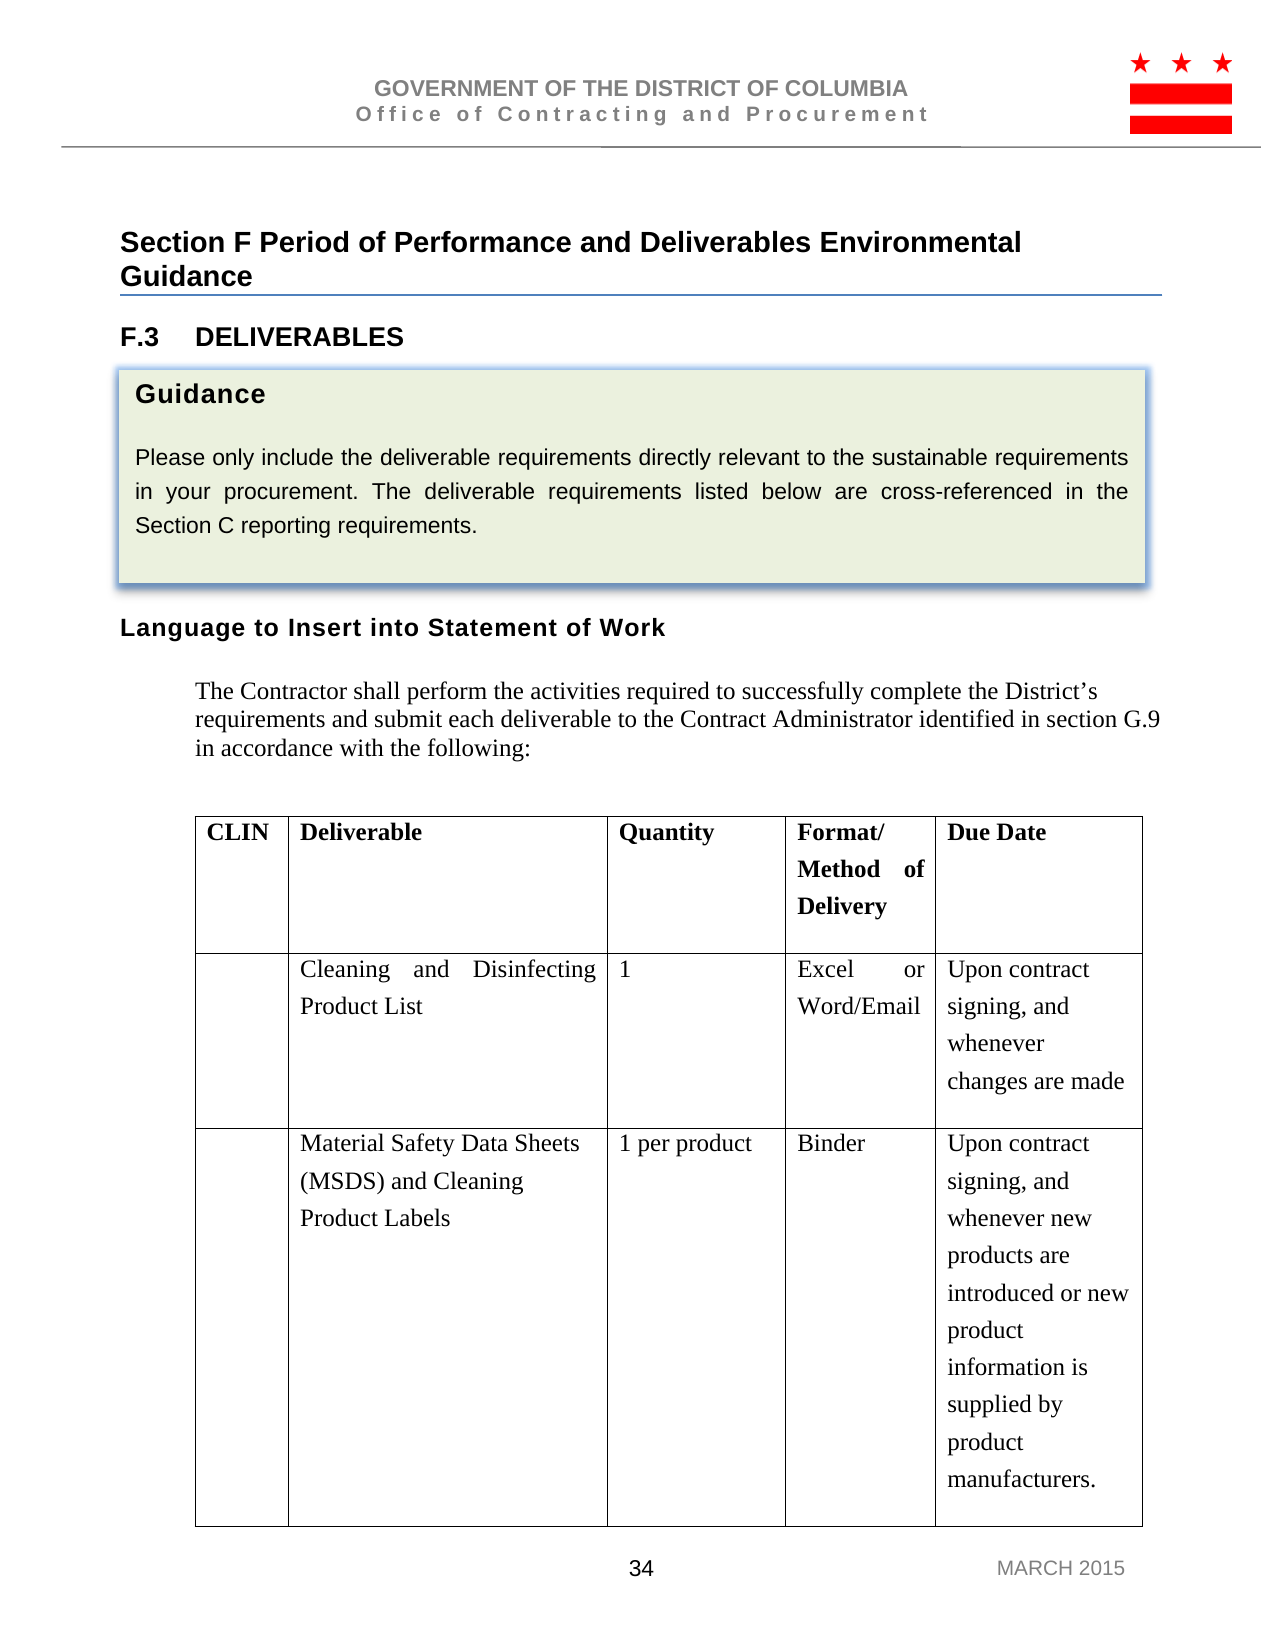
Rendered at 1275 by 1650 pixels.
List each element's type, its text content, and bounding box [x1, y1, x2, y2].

table_cell Upon contract signing, and whenever new products are introduced or new product information is supplied by product manufacturers. [936, 1129, 1142, 1526]
table_cell [196, 954, 288, 1127]
table_cell 1 per product [608, 1129, 785, 1526]
table_header Quantity [608, 817, 785, 953]
table_cell Cleaning and Disinfecting Product List [289, 954, 607, 1127]
picture [1130, 52, 1232, 134]
table_header CLIN [196, 817, 288, 953]
table_header Deliverable [289, 817, 607, 953]
subtitle F.3 Deliverables [120, 321, 1162, 352]
table_header Due Date [936, 817, 1142, 953]
subtitle Language to Insert into Statement of Work [120, 613, 1162, 642]
table_cell Excel or Word/Email [786, 954, 935, 1127]
subtitle Section F Period of Performance and Deliverables Environmental Guidance [120, 225, 1162, 294]
table_cell Upon contract signing, and whenever changes are made [936, 954, 1142, 1127]
table_cell 1 [608, 954, 785, 1127]
table_cell [196, 1129, 288, 1526]
table_cell Material Safety Data Sheets (MSDS) and Cleaning Product Labels [289, 1129, 607, 1526]
table_cell Binder [786, 1129, 935, 1526]
table_header Format/ Method of Delivery [786, 817, 935, 953]
text The Contractor shall perform the activities required to successfully complete the District’s requirements and submit each deliverable to the Contract Administrator identified in section G.9 in accordance with the following: [195, 676, 1162, 762]
